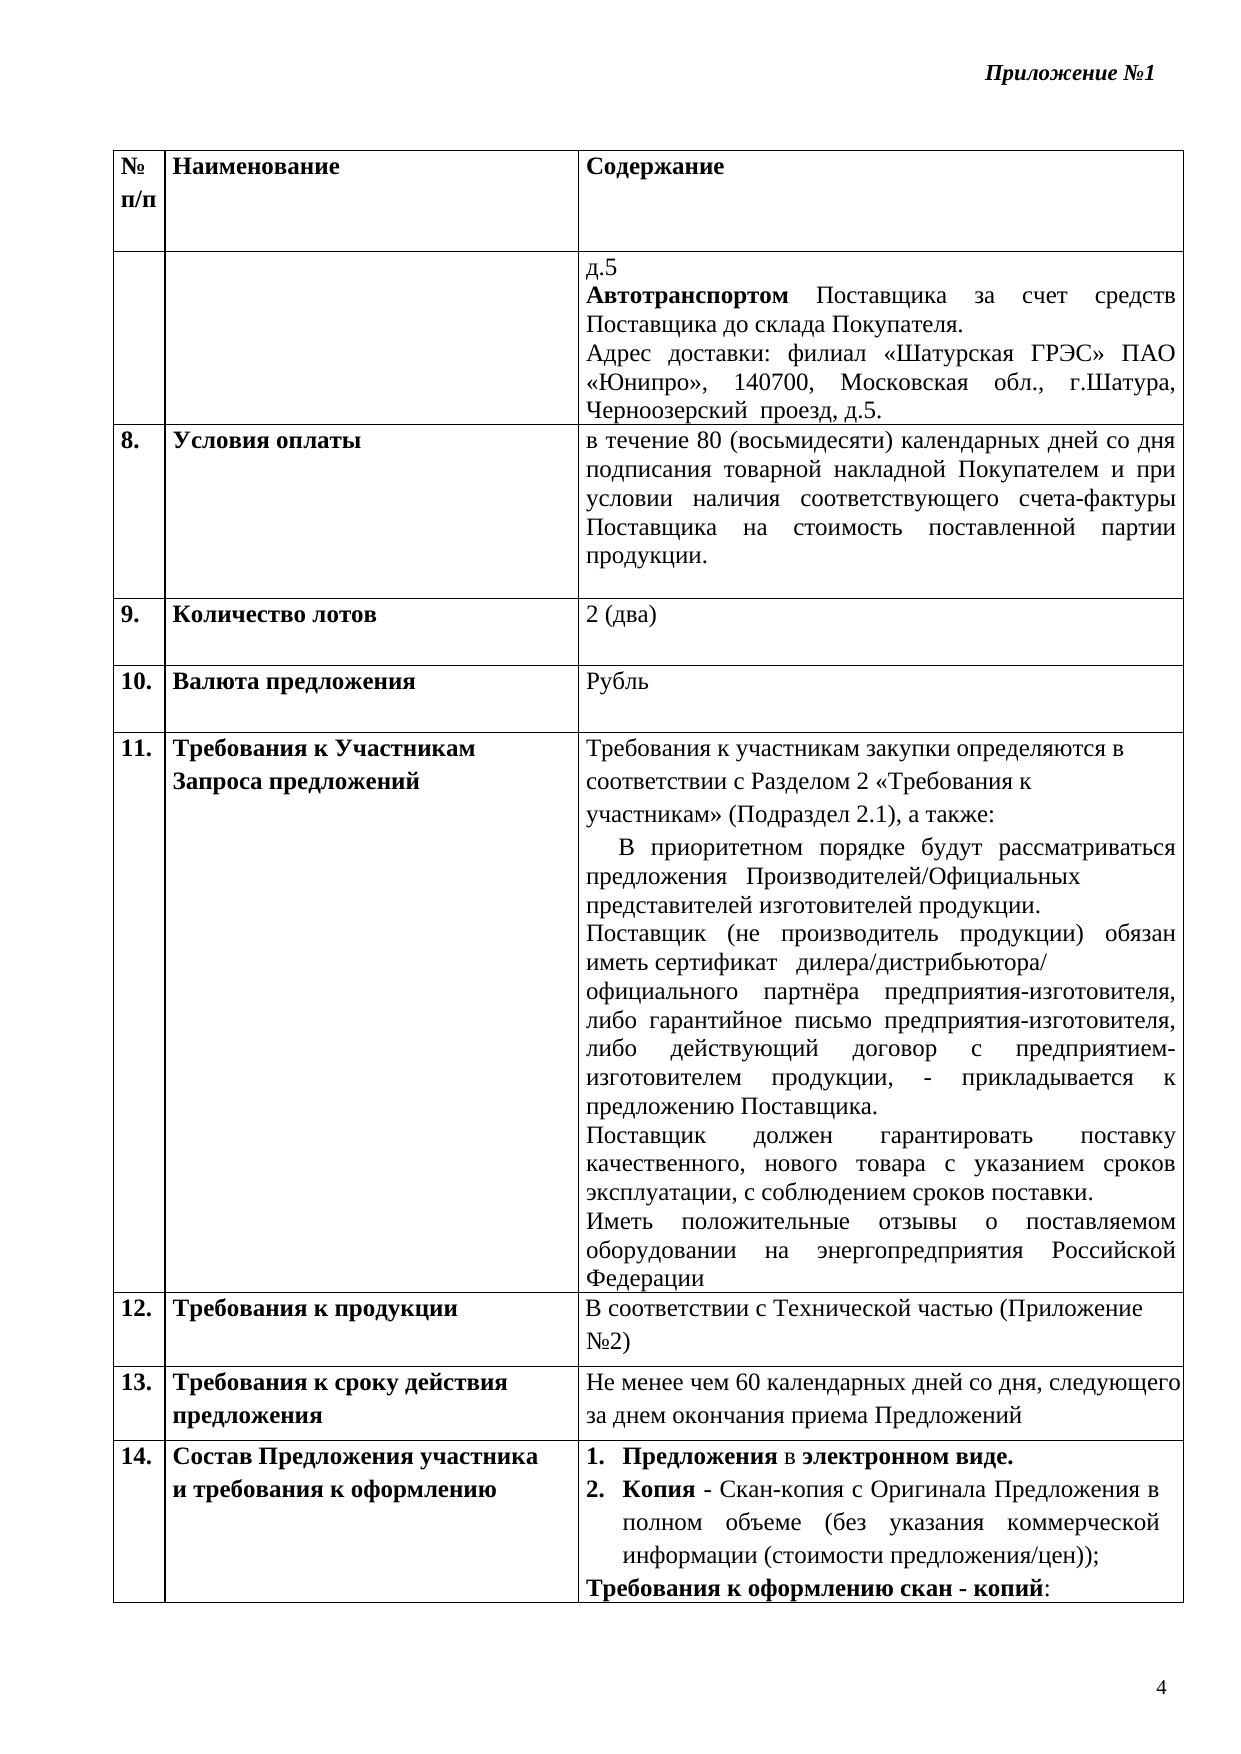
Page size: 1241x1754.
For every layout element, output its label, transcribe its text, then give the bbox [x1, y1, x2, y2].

table_cell Условия оплаты [166, 425, 578, 598]
table_cell [114, 733, 164, 1292]
table_cell 2 (два) [579, 599, 1183, 665]
table_cell Требования к продукции [166, 1293, 578, 1366]
table_cell Не менее чем 60 календарных дней со дня, следующего за днем окончания приема Предложений [579, 1367, 1183, 1440]
table_header № п/п п [114, 151, 164, 251]
table_cell Количество лотов [166, 599, 578, 665]
table_cell [114, 666, 164, 732]
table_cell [166, 252, 578, 424]
table_cell [114, 425, 164, 598]
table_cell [579, 252, 1183, 424]
table_cell [114, 1293, 164, 1366]
table_cell Требования к сроку действия предложения [166, 1367, 578, 1440]
table_cell [114, 1367, 164, 1440]
table_cell в течение 80 (восьмидесяти) календарных дней со дня подписания товарной накладной Покупателем и при условии наличия соответствующего счета-фактуры Поставщика на стоимость поставленной партии продукции. [579, 425, 1183, 598]
table_cell В соответствии с Технической частью (Приложение №2) [579, 1293, 1183, 1366]
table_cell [166, 1441, 578, 1602]
table_cell Рубль [579, 666, 1183, 732]
table_cell [114, 599, 164, 665]
table_header Содержание [579, 151, 1183, 251]
table_header Наименование [166, 151, 578, 251]
table_cell Требования к Участникам Запроса предложений [166, 733, 578, 1292]
table_cell [114, 1441, 164, 1602]
table_cell Валюта предложения [166, 666, 578, 732]
table_cell [114, 252, 164, 424]
table_cell Требования к участникам закупки определяются в соответствии с Разделом 2 «Требования к участникам» (Подраздел 2.1), а также: В приоритетном порядке будут рассматриваться предложения Производителей/Официальных представителей изготовителей продукции. Поставщик (не производитель продукции) обязан иметь сертификат дилера/дистрибьютора/ официального партнёра предприятия-изготовителя, либо гарантийное письмо предприятия-изготовителя, либо действующий договор с предприятием-изготовителем продукции, - прикладывается к предложению Поставщика. Поставщик должен гарантировать поставку качественного, нового товара с указанием сроков эксплуатации, с соблюдением сроков поставки. Иметь положительные отзывы о поставляемом оборудовании на энергопредприятия Российской Федерации [579, 733, 1183, 1292]
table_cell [579, 1441, 1183, 1602]
